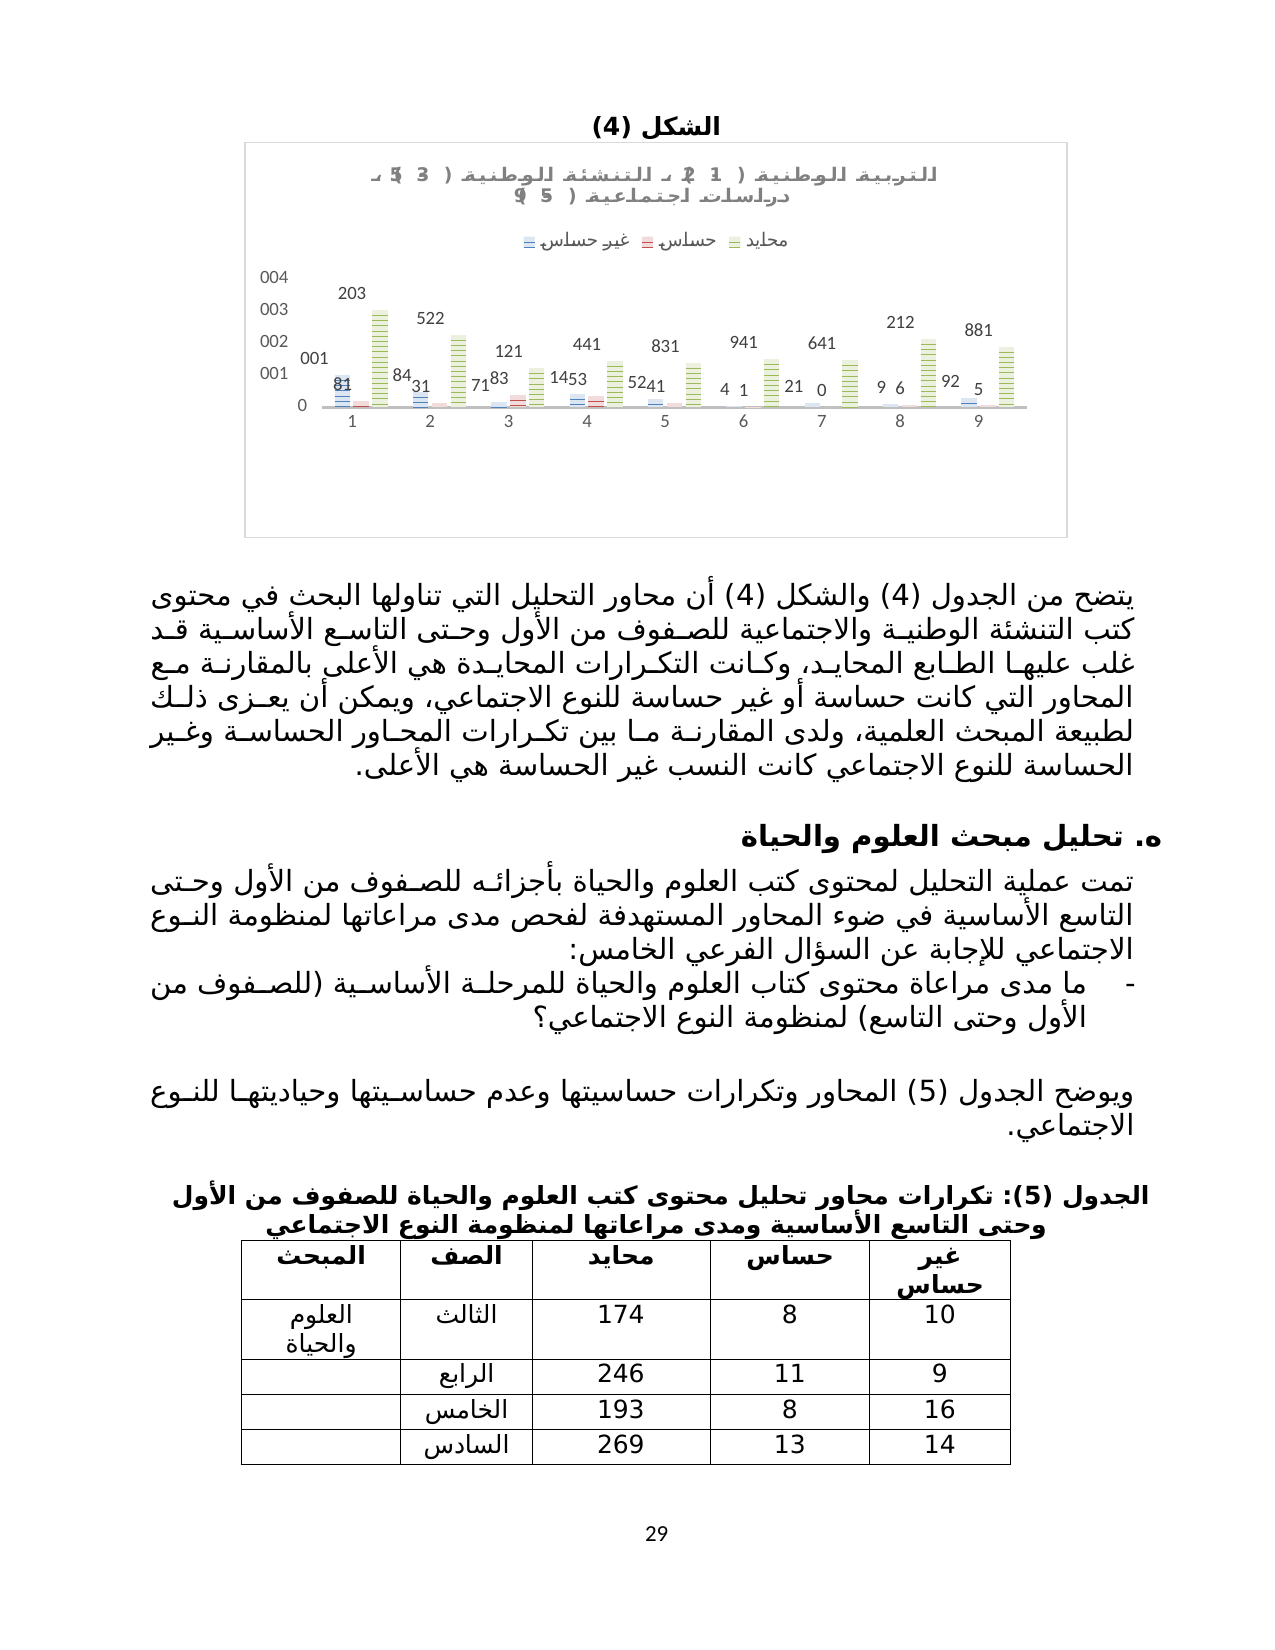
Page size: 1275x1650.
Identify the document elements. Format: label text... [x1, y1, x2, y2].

table_cell 8 [711, 1300, 869, 1359]
table_cell [242, 1360, 400, 1394]
table_header المبحث [242, 1241, 400, 1299]
text تمت عملية التحليل لمحتوى كتب العلوم والحياة بأجزائه للصفوف من الأول وحتى التاسع الأساسية في ضوء المحاور المستهدفة لفحص مدى مراعاتها لمنظومة النوع الاجتماعي للإجابة عن السؤال الفرعي الخامس: [150, 864, 1134, 966]
text ويوضح الجدول (5) المحاور وتكرارات حساسيتها وعدم حساسيتها وحياديتها للنوع الاجتماعي. [150, 1074, 1134, 1142]
table_cell 174 [533, 1300, 710, 1359]
table_cell الرابع [401, 1360, 532, 1394]
table_cell 9 [870, 1360, 1010, 1394]
table_cell 16 [870, 1395, 1010, 1429]
table_cell [242, 1430, 400, 1464]
table_cell السادس [401, 1430, 532, 1464]
text وحتى التاسع الأساسية ومدى مراعاتها لمنظومة النوع الاجتماعي [150, 1211, 1162, 1240]
table_cell الخامس [401, 1395, 532, 1429]
table_cell العلوم والحياة [242, 1300, 400, 1359]
text الشكل (4) [150, 112, 1162, 142]
list ما مدى مراعاة محتوى كتاب العلوم والحياة للمرحلة الأساسية (للصفوف من الأول وحتى التاسع) لمنظومة النوع الاجتماعي؟ [150, 966, 1125, 1034]
table_header حساس [711, 1241, 869, 1299]
table_cell 246 [533, 1360, 710, 1394]
subtitle ه. تحليل مبحث العلوم والحياة [150, 819, 1162, 853]
table_header محايد [533, 1241, 710, 1299]
table_cell 193 [533, 1395, 710, 1429]
table_cell الثالث [401, 1300, 532, 1359]
table_header غير حساس [870, 1241, 1010, 1299]
table_header الصف [401, 1241, 532, 1299]
table_cell 10 [870, 1300, 1010, 1359]
text يتضح من الجدول (4) والشكل (4) أن محاور التحليل التي تناولها البحث في محتوى كتب التنشئة الوطنية والاجتماعية للصفوف من الأول وحتى التاسع الأساسية قد غلب عليها الطابع المحايد، وكانت التكرارات المحايدة هي الأعلى بالمقارنة مع المحاور التي كانت حساسة أو غير حساسة للنوع الاجتماعي، ويمكن أن يعزى ذلك لطبيعة المبحث العلمية، ولدى المقارنة ما بين تكرارات المحاور الحساسة وغير الحساسة للنوع الاجتماعي كانت النسب غير الحساسة هي الأعلى. [150, 578, 1134, 782]
table_cell 14 [870, 1430, 1010, 1464]
table_cell 269 [533, 1430, 710, 1464]
text الجدول (5): تكرارات محاور تحليل محتوى كتب العلوم والحياة للصفوف من الأول [150, 1182, 1162, 1211]
table_cell [242, 1395, 400, 1429]
table_cell 13 [711, 1430, 869, 1464]
table_cell 8 [711, 1395, 869, 1429]
table_cell 11 [711, 1360, 869, 1394]
